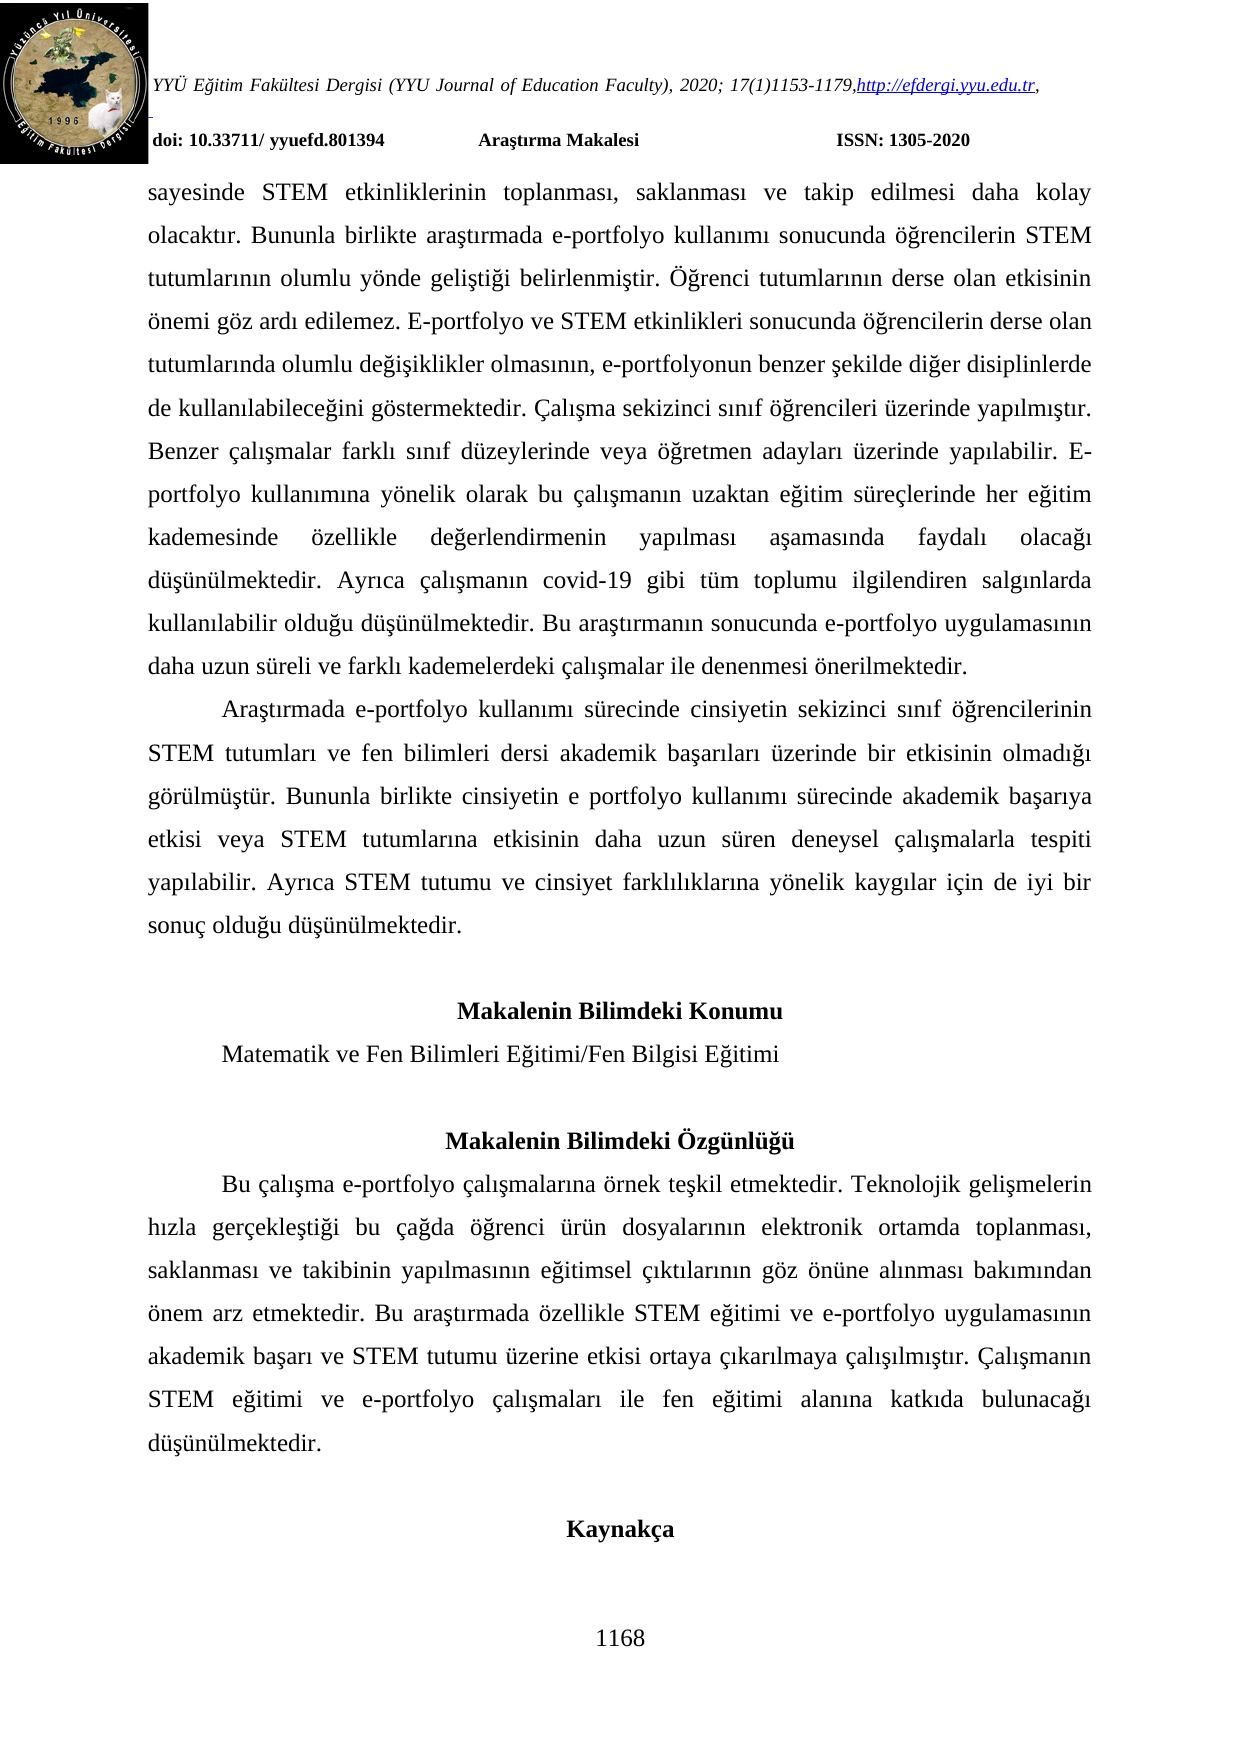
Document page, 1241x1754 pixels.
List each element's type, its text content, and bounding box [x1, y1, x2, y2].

text Kaynakça [148, 1514, 1093, 1543]
text Makalenin Bilimdeki Özgünlüğü [148, 1126, 1093, 1154]
text Bu çalışma e-portfolyo çalışmalarına örnek teşkil etmektedir. Teknolojik gelişmelerin hızla gerçekleştiği bu çağda öğrenci ürün dosyalarının elektronik ortamda toplanması, saklanması ve takibinin yapılmasının eğitimsel çıktılarının göz önüne alınması bakımından önem arz etmektedir. Bu araştırmada özellikle STEM eğitimi ve e-portfolyo uygulamasının akademik başarı ve STEM tutumu üzerine etkisi ortaya çıkarılmaya çalışılmıştır. Çalışmanın STEM eğitimi ve e-portfolyo çalışmaları ile fen eğitimi alanına katkıda bulunacağı düşünülmektedir. [148, 1169, 1093, 1456]
text Araştırmada e-portfolyo kullanımı sürecinde cinsiyetin sekizinci sınıf öğrencilerinin STEM tutumları ve fen bilimleri dersi akademik başarıları üzerinde bir etkisinin olmadığı görülmüştür. Bununla birlikte cinsiyetin e portfolyo kullanımı sürecinde akademik başarıya etkisi veya STEM tutumlarına etkisinin daha uzun süren deneysel çalışmalarla tespiti yapılabilir. Ayrıca STEM tutumu ve cinsiyet farklılıklarına yönelik kaygılar için de iyi bir sonuç olduğu düşünülmektedir. [148, 694, 1093, 939]
picture [0, 3, 149, 164]
text Matematik ve Fen Bilimleri Eğitimi/Fen Bilgisi Eğitimi [148, 1039, 1093, 1068]
text Makalenin Bilimdeki Konumu [148, 996, 1093, 1025]
